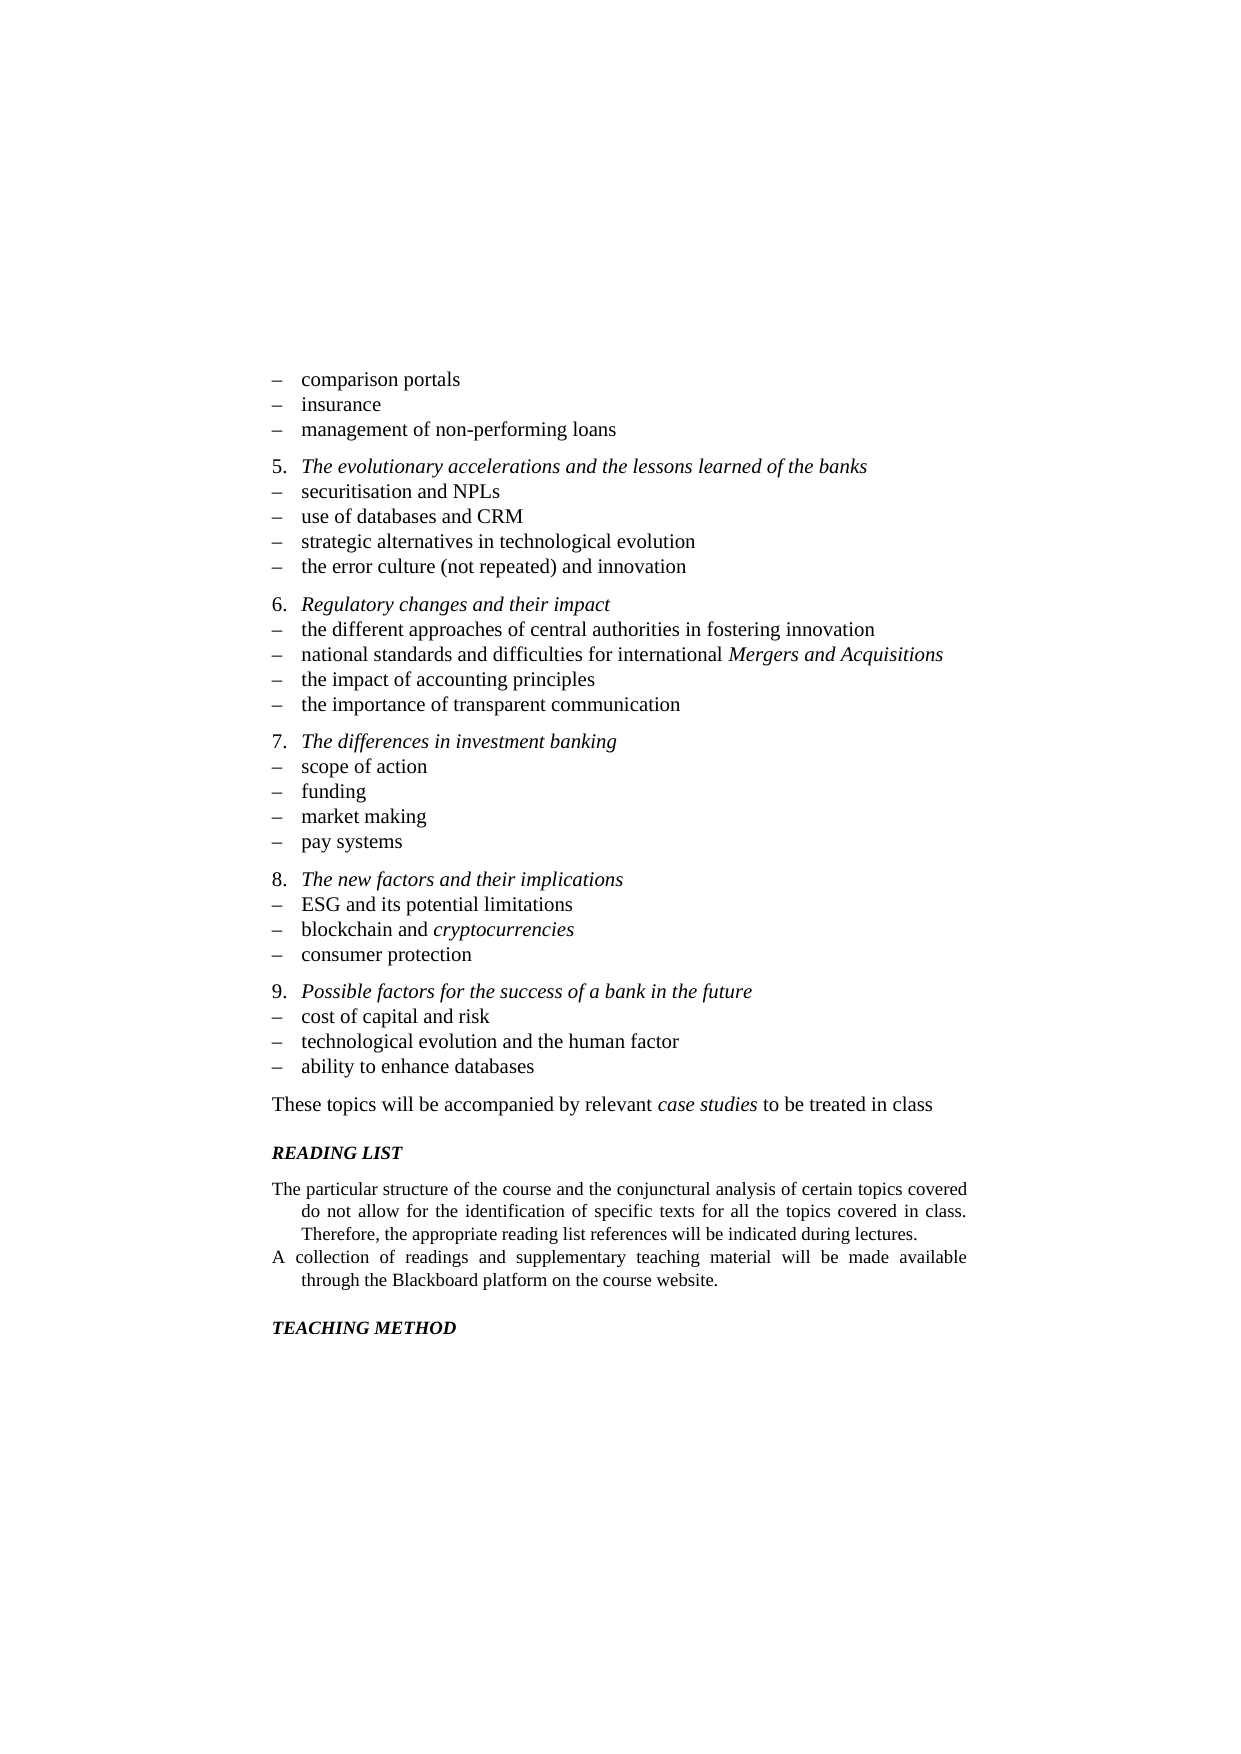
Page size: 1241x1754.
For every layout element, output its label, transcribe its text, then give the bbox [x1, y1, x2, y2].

list management of non-performing loans [272, 416, 968, 441]
list market making [272, 804, 968, 829]
list technological evolution and the human factor [272, 1029, 968, 1054]
list ability to enhance databases [272, 1054, 968, 1079]
text READING LIST [272, 1141, 968, 1164]
list funding [272, 779, 968, 804]
list the error culture (not repeated) and innovation [272, 554, 968, 579]
text A collection of readings and supplementary teaching material will be made available through the Blackboard platform on the course website. [272, 1245, 968, 1291]
list national standards and difficulties for international Mergers and Acquisitions [272, 641, 968, 666]
list scope of action [272, 754, 968, 779]
list pay systems [272, 829, 968, 854]
list the importance of transparent communication [272, 691, 968, 716]
list securitisation and NPLs [272, 479, 968, 504]
list the different approaches of central authorities in fostering innovation [272, 616, 968, 641]
list blockchain and cryptocurrencies [272, 916, 968, 941]
list consumer protection [272, 941, 968, 966]
list the impact of accounting principles [272, 666, 968, 691]
list The new factors and their implications [272, 866, 968, 891]
text The particular structure of the course and the conjunctural analysis of certain topics covered do not allow for the identification of specific texts for all the topics covered in class. Therefore, the appropriate reading list references will be indicated during lectures. [272, 1177, 968, 1245]
list insurance [272, 391, 968, 416]
text These topics will be accompanied by relevant case studies to be treated in class [272, 1091, 968, 1116]
list strategic alternatives in technological evolution [272, 529, 968, 554]
list ESG and its potential limitations [272, 891, 968, 916]
list comparison portals [272, 366, 968, 391]
text TEACHING METHOD [272, 1316, 968, 1339]
list use of databases and CRM [272, 504, 968, 529]
list Regulatory changes and their impact [272, 591, 968, 616]
list The differences in investment banking [272, 729, 968, 754]
list The evolutionary accelerations and the lessons learned of the banks [272, 454, 968, 479]
list Possible factors for the success of a bank in the future [272, 979, 968, 1004]
list cost of capital and risk [272, 1004, 968, 1029]
